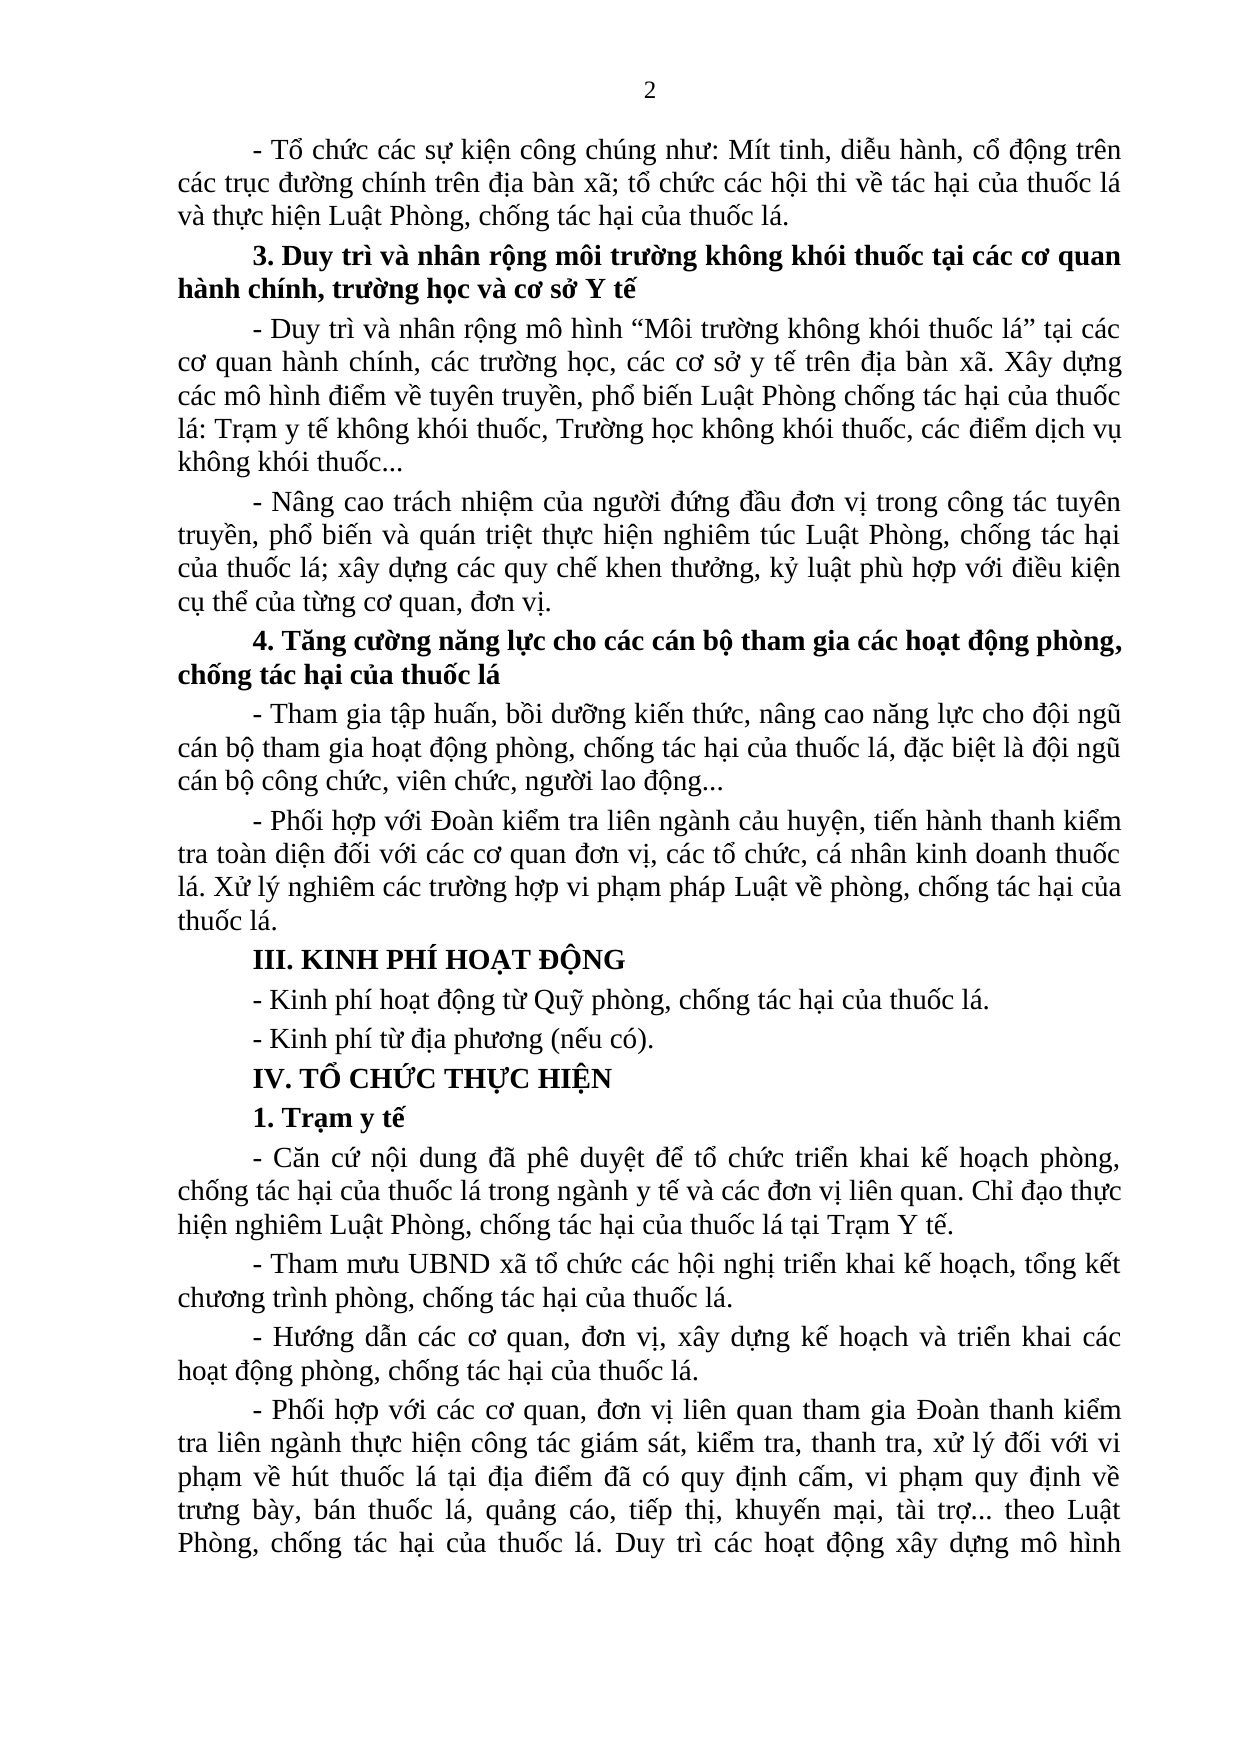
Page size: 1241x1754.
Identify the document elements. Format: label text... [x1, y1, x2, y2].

text IV. TỔ CHỨC THỰC HIỆN [177, 1062, 1122, 1095]
text - Phối hợp với Đoàn kiểm tra liên ngành cảu huyện, tiến hành thanh kiểm tra toàn diện đối với các cơ quan đơn vị, các tổ chức, cá nhân kinh doanh thuốc lá. Xử lý nghiêm các trường hợp vi phạm pháp Luật về phòng, chống tác hại của thuốc lá. [177, 803, 1122, 937]
text 3. Duy trì và nhân rộng môi trường không khói thuốc tại các cơ quan hành chính, trường học và cơ sở Y tế [177, 239, 1122, 305]
text - Tổ chức các sự kiện công chúng như: Mít tinh, diễu hành, cổ động trên các trục đường chính trên địa bàn xã; tổ chức các hội thi về tác hại của thuốc lá và thực hiện Luật Phòng, chống tác hại của thuốc lá. [177, 132, 1122, 232]
text - Kinh phí từ địa phương (nếu có). [177, 1022, 1122, 1055]
text - Hướng dẫn các cơ quan, đơn vị, xây dựng kế hoạch và triển khai các hoạt động phòng, chống tác hại của thuốc lá. [177, 1320, 1122, 1387]
text - Kinh phí hoạt động từ Quỹ phòng, chống tác hại của thuốc lá. [177, 982, 1122, 1016]
text - Tham mưu UBND xã tổ chức các hội nghị triển khai kế hoạch, tổng kết chương trình phòng, chống tác hại của thuốc lá. [177, 1247, 1122, 1314]
text - Duy trì và nhân rộng mô hình “Môi trường không khói thuốc lá” tại các cơ quan hành chính, các trường học, các cơ sở y tế trên địa bàn xã. Xây dựng các mô hình điểm về tuyên truyền, phổ biến Luật Phòng chống tác hại của thuốc lá: Trạm y tế không khói thuốc, Trường học không khói thuốc, các điểm dịch vụ không khói thuốc... [177, 312, 1122, 478]
text III. KINH PHÍ HOẠT ĐỘNG [177, 943, 1122, 976]
text - Nâng cao trách nhiệm của người đứng đầu đơn vị trong công tác tuyên truyền, phổ biến và quán triệt thực hiện nghiêm túc Luật Phòng, chống tác hại của thuốc lá; xây dựng các quy chế khen thưởng, kỷ luật phù hợp với điều kiện cụ thể của từng cơ quan, đơn vị. [177, 484, 1122, 618]
text 4. Tăng cường năng lực cho các cán bộ tham gia các hoạt động phòng, chống tác hại của thuốc lá [177, 624, 1122, 691]
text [177, 1393, 1122, 1559]
text 1. Trạm y tế [177, 1101, 1122, 1134]
text - Căn cứ nội dung đã phê duyệt để tổ chức triển khai kế hoạch phòng, chống tác hại của thuốc lá trong ngành y tế và các đơn vị liên quan. Chỉ đạo thực hiện nghiêm Luật Phòng, chống tác hại của thuốc lá tại Trạm Y tế. [177, 1141, 1122, 1241]
text - Tham gia tập huấn, bồi dưỡng kiến thức, nâng cao năng lực cho đội ngũ cán bộ tham gia hoạt động phòng, chống tác hại của thuốc lá, đặc biệt là đội ngũ cán bộ công chức, viên chức, người lao động... [177, 697, 1122, 797]
